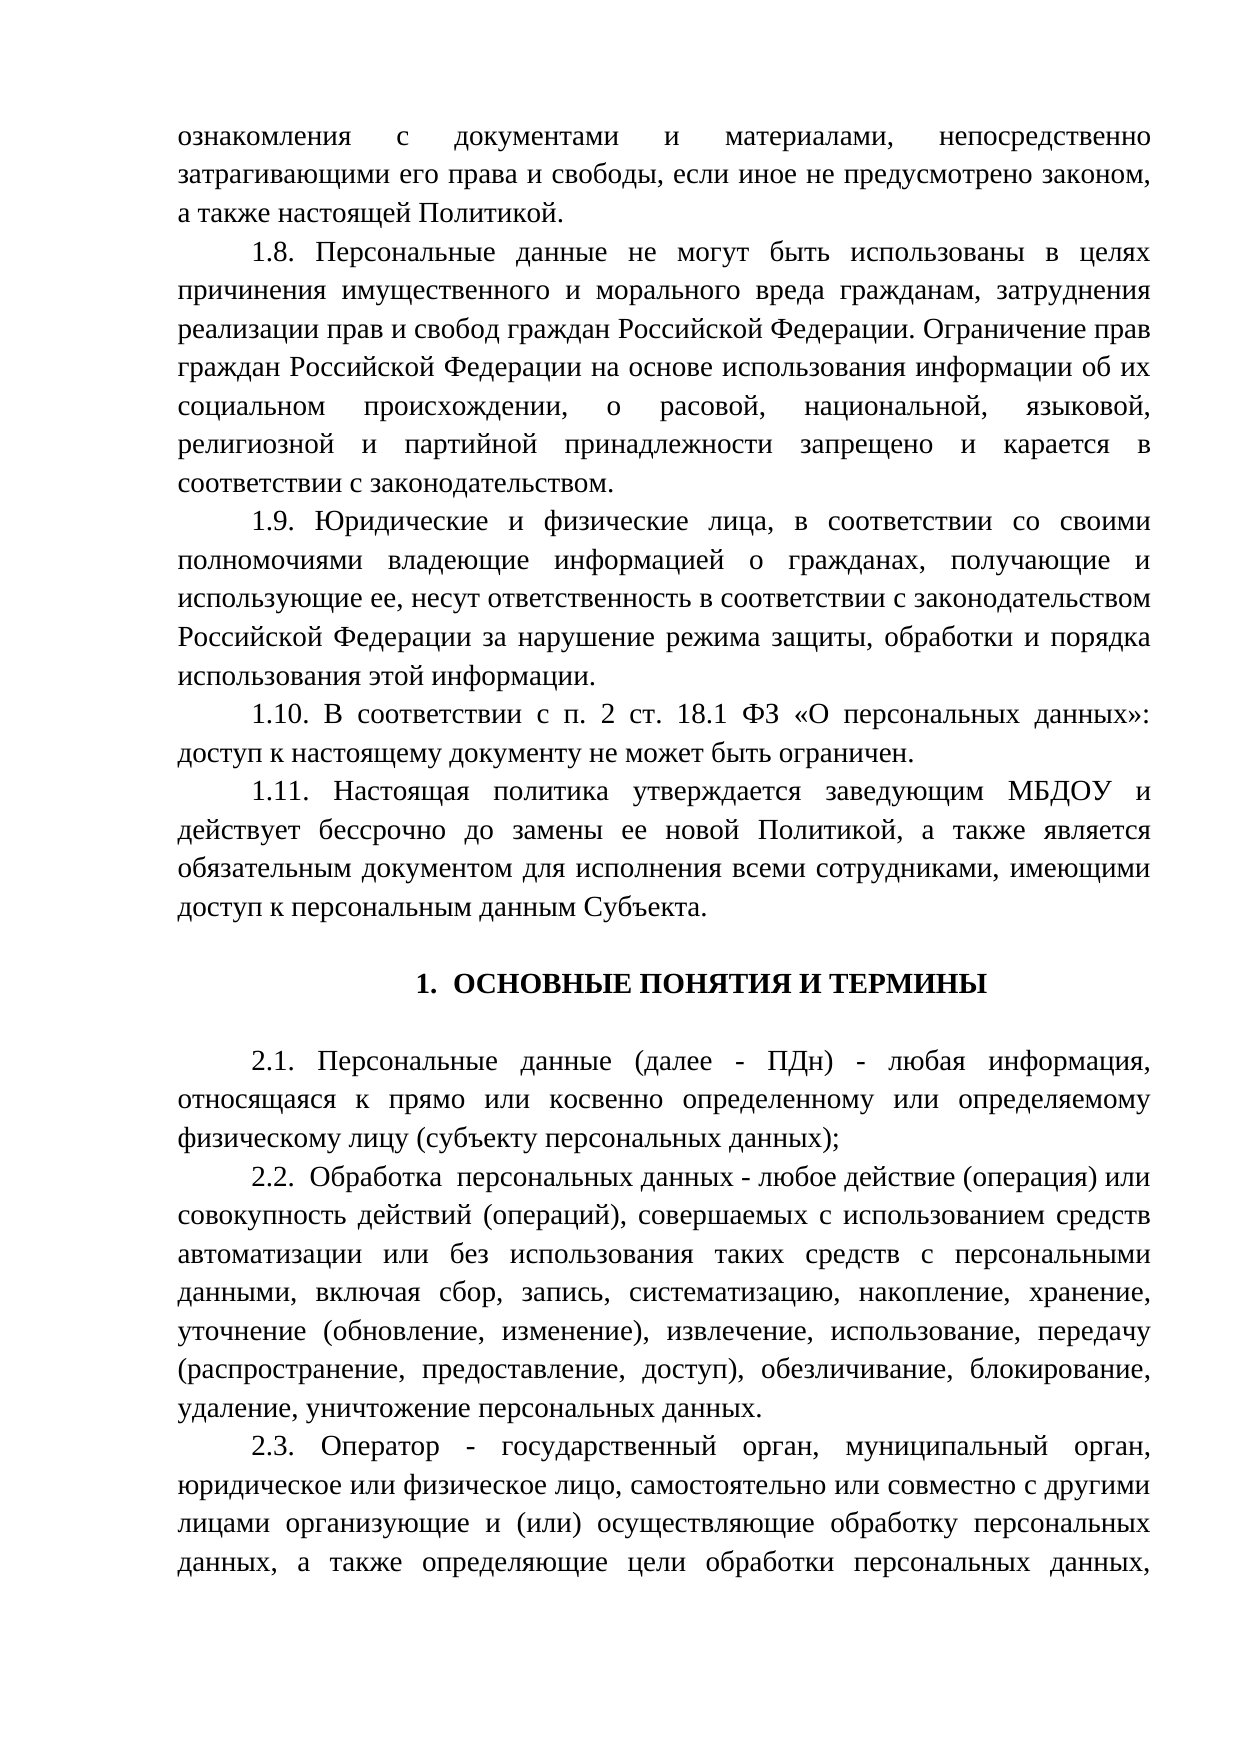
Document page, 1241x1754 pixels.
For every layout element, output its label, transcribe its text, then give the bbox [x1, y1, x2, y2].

text 1.8. Персональные данные не могут быть использованы в целях причинения имущественного и морального вреда гражданам, затруднения реализации прав и свобод граждан Российской Федерации. Ограничение прав граждан Российской Федерации на основе использования информации об их социальном происхождении, о расовой, национальной, языковой, религиозной и партийной принадлежности запрещено и карается в соответствии с законодательством. [177, 234, 1152, 498]
text 1.10. В соответствии с п. 2 ст. 18.1 ФЗ «О персональных данных»: доступ к настоящему документу не может быть ограничен. [177, 696, 1152, 768]
text 2.1. Персональные данные (далее - ПДн) - любая информация, относящаяся к прямо или косвенно определенному или определяемому физическому лицу (субъекту персональных данных); [177, 1043, 1152, 1154]
text 2.2. Обработка персональных данных - любое действие (операция) или совокупность действий (операций), совершаемых с использованием средств автоматизации или без использования таких средств с персональными данными, включая сбор, запись, систематизацию, накопление, хранение, уточнение (обновление, изменение), извлечение, использование, передачу (распространение, предоставление, доступ), обезличивание, блокирование, удаление, уничтожение персональных данных. [177, 1159, 1152, 1423]
list ОСНОВНЫЕ ПОНЯТИЯ И ТЕРМИНЫ [251, 966, 1152, 999]
text 1.9. Юридические и физические лица, в соответствии со своими полномочиями владеющие информацией о гражданах, получающие и использующие ее, несут ответственность в соответствии с законодательством Российской Федерации за нарушение режима защиты, обработки и порядка использования этой информации. [177, 503, 1152, 691]
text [177, 118, 1152, 229]
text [177, 1428, 1152, 1578]
text 1.11. Настоящая политика утверждается заведующим МБДОУ и действует бессрочно до замены ее новой Политикой, а также является обязательным документом для исполнения всеми сотрудниками, имеющими доступ к персональным данным Субъекта. [177, 773, 1152, 922]
